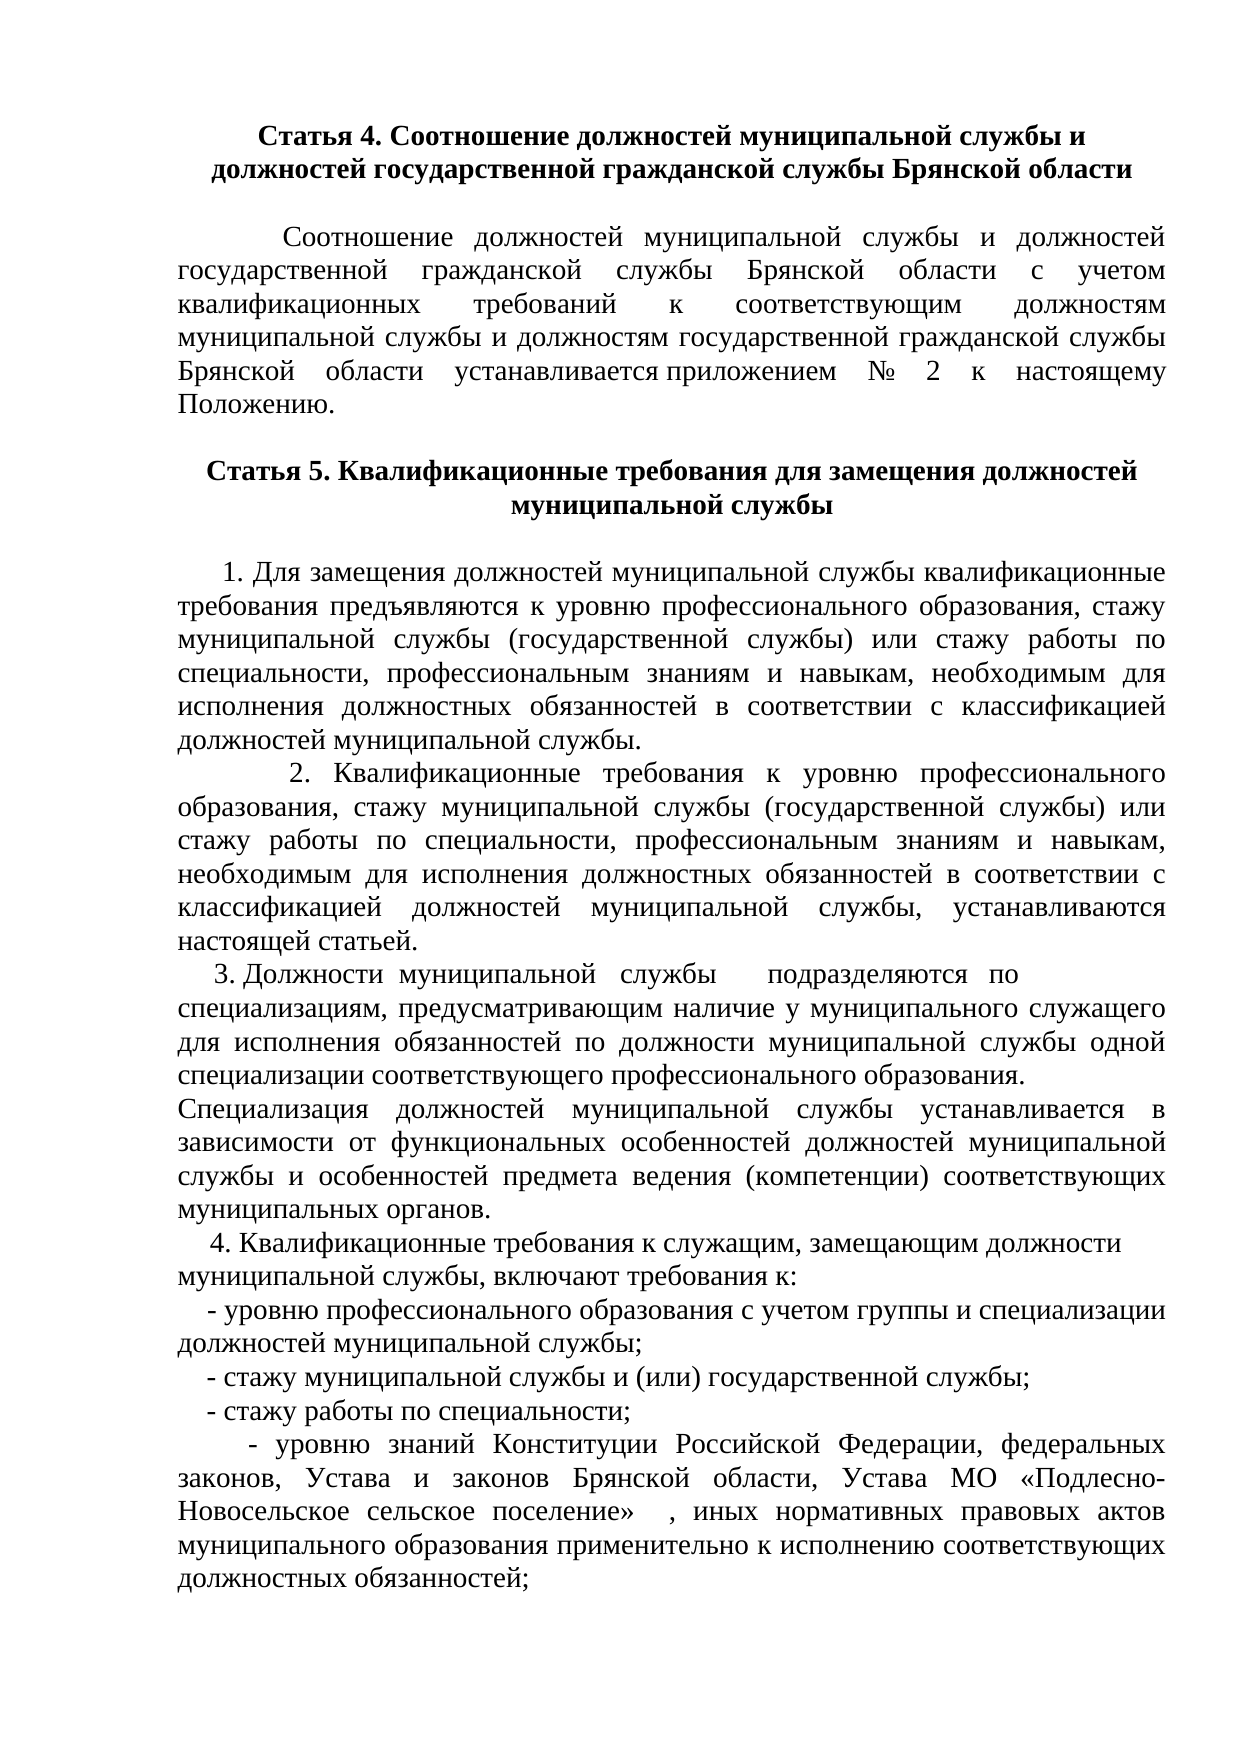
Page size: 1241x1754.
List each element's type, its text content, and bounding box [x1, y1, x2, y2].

text 3. Должности муниципальной службы подразделяются по специализациям, предусматривающим наличие у муниципального служащего для исполнения обязанностей по должности муниципальной службы одной специализации соответствующего профессионального образования. [177, 957, 1167, 1091]
text Статья 4. Соотношение должностей муниципальной службы и должностей государственной гражданской службы Брянской области [177, 118, 1167, 185]
text муниципальной службы, включают требования к: [177, 1258, 1167, 1292]
text - уровню профессионального образования с учетом группы и специализации должностей муниципальной службы; [177, 1292, 1167, 1359]
text 4. Квалификационные требования к служащим, замещающим должности [209, 1225, 1167, 1258]
text 2. Квалификационные требования к уровню профессионального образования, стажу муниципальной службы (государственной службы) или стажу работы по специальности, профессиональным знаниям и навыкам, необходимым для исполнения должностных обязанностей в соответствии с классификацией должностей муниципальной службы, устанавливаются настоящей статьей. [177, 755, 1167, 957]
text Соотношение должностей муниципальной службы и должностей государственной гражданской службы Брянской области с учетом квалификационных требований к соответствующим должностям муниципальной службы и должностям государственной гражданской службы Брянской области устанавливается приложением № 2 к настоящему Положению. [177, 219, 1167, 420]
text 1. Для замещения должностей муниципальной службы квалификационные требования предъявляются к уровню профессионального образования, стажу муниципальной службы (государственной службы) или стажу работы по специальности, профессиональным знаниям и навыкам, необходимым для исполнения должностных обязанностей в соответствии с классификацией должностей муниципальной службы. [177, 554, 1167, 755]
text Статья 5. Квалификационные требования для замещения должностей муниципальной службы [177, 453, 1167, 521]
text - стажу муниципальной службы и (или) государственной службы; [177, 1359, 1167, 1393]
text - стажу работы по специальности; [177, 1393, 1167, 1426]
text - уровню знаний Конституции Российской Федерации, федеральных законов, Устава и законов Брянской области, Устава МО «Подлесно-Новосельское сельское поселение» , иных нормативных правовых актов муниципального образования применительно к исполнению соответствующих должностных обязанностей; [177, 1426, 1167, 1594]
text Специализация должностей муниципальной службы устанавливается в зависимости от функциональных особенностей должностей муниципальной службы и особенностей предмета ведения (компетенции) соответствующих муниципальных органов. [177, 1091, 1167, 1225]
